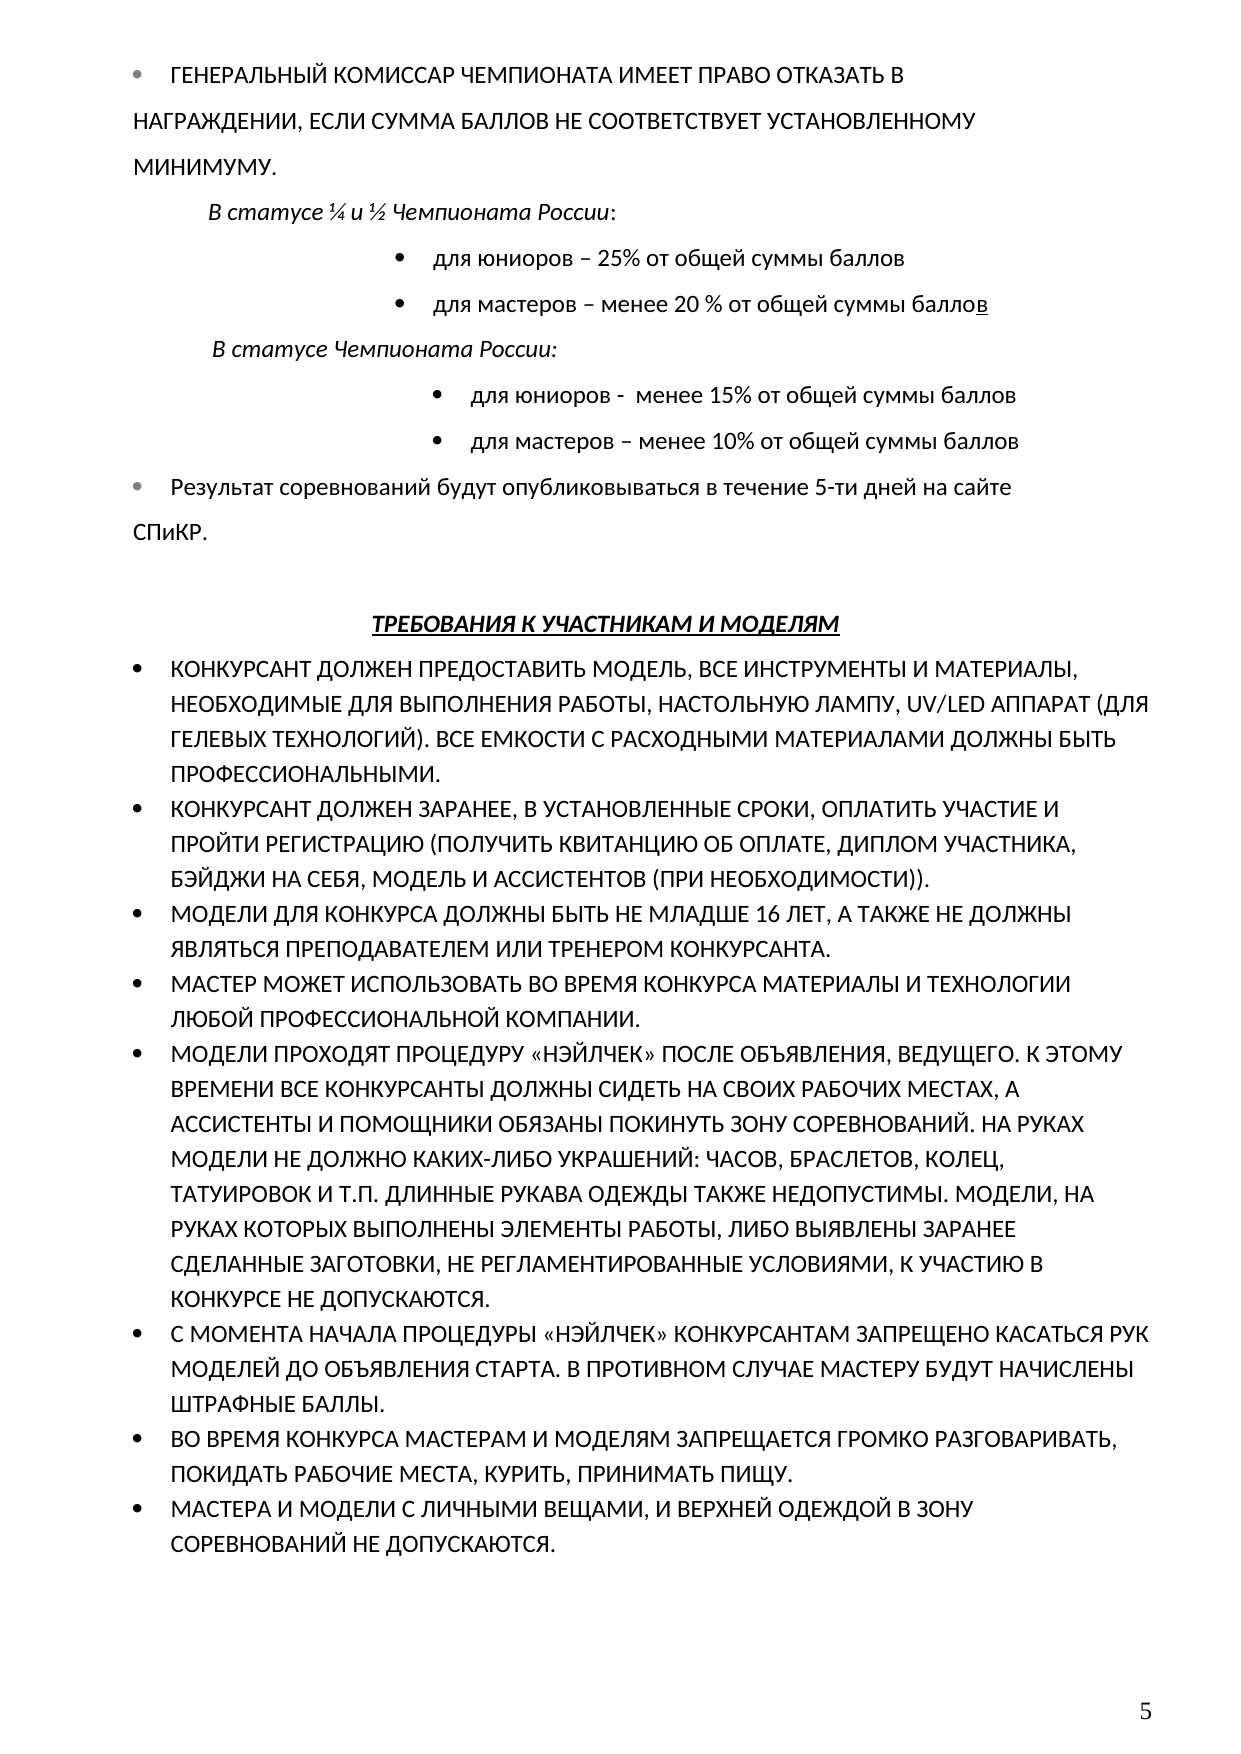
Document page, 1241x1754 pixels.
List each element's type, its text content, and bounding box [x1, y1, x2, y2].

text ТРЕБОВАНИЯ К УЧАСТНИКАМ И МОДЕЛЯМ [133, 608, 1078, 638]
text В статусе Чемпионата России: [133, 333, 1078, 364]
list Мастер может использовать во время конкурса материалы и технологии любой профессиональной компании. [133, 969, 1152, 1034]
list Во время конкурса мастерам и моделям запрещается громко разговаривать, покидать рабочие места, курить, принимать пищу. [133, 1424, 1152, 1489]
list для мастеров – менее 20 % от общей суммы баллов [395, 288, 1078, 318]
list Конкурсант должен заранее, в установленные сроки, оплатить участие и пройти регистрацию (получить квитанцию об оплате, диплом участника, бэйджи на себя, модель и ассистентов (при необходимости)). [133, 794, 1152, 894]
list В статусе ¼ и ½ Чемпионата России: [208, 196, 1078, 227]
list для юниоров - менее 15% от общей суммы баллов [433, 379, 1078, 410]
list Модели проходят процедуру «нэйлчек» после объявления, ведущего. К этому времени все конкурсанты должны сидеть на своих рабочих местах, а ассистенты и помощники обязаны покинуть зону соревнований. На руках модели не должно каких-либо украшений: часов, браслетов, колец, татуировок и т.п. Длинные рукава одежды также недопустимы. Модели, на руках которых выполнены элементы работы, либо выявлены заранее сделанные заготовки, не регламентированные условиями, к участию в конкурсе не допускаются. [133, 1039, 1152, 1314]
list для юниоров – 25% от общей суммы баллов [395, 242, 1078, 273]
list для мастеров – менее 10% от общей суммы баллов [433, 425, 1078, 456]
list Результат соревнований будут опубликовываться в течение 5-ти дней на сайте СПиКР. [133, 471, 1078, 547]
list С момента начала процедуры «нэйлчек» конкурсантам запрещено касаться рук моделей до объявления старта. В противном случае мастеру будут начислены штрафные баллы. [133, 1319, 1152, 1419]
list Мастера и модели с личными вещами, и верхней одеждой в зону соревнований не допускаются. [133, 1494, 1152, 1559]
list Конкурсант должен предоставить модель, все инструменты и материалы, необходимые для выполнения работы, настольную лампу, UV/LED аппарат (для гелевых технологий). Все емкости с расходными материалами должны быть профессиональными. [133, 654, 1152, 789]
list Модели для конкурса должны быть не младше 16 лет, а также не должны являться преподавателем или тренером конкурсанта. [133, 899, 1152, 964]
list Генеральный комиссар Чемпионата имеет право отказать в НАГРАЖДЕНИИ, если сумма баллов не соответствует установленному минимуму. [133, 59, 1078, 181]
